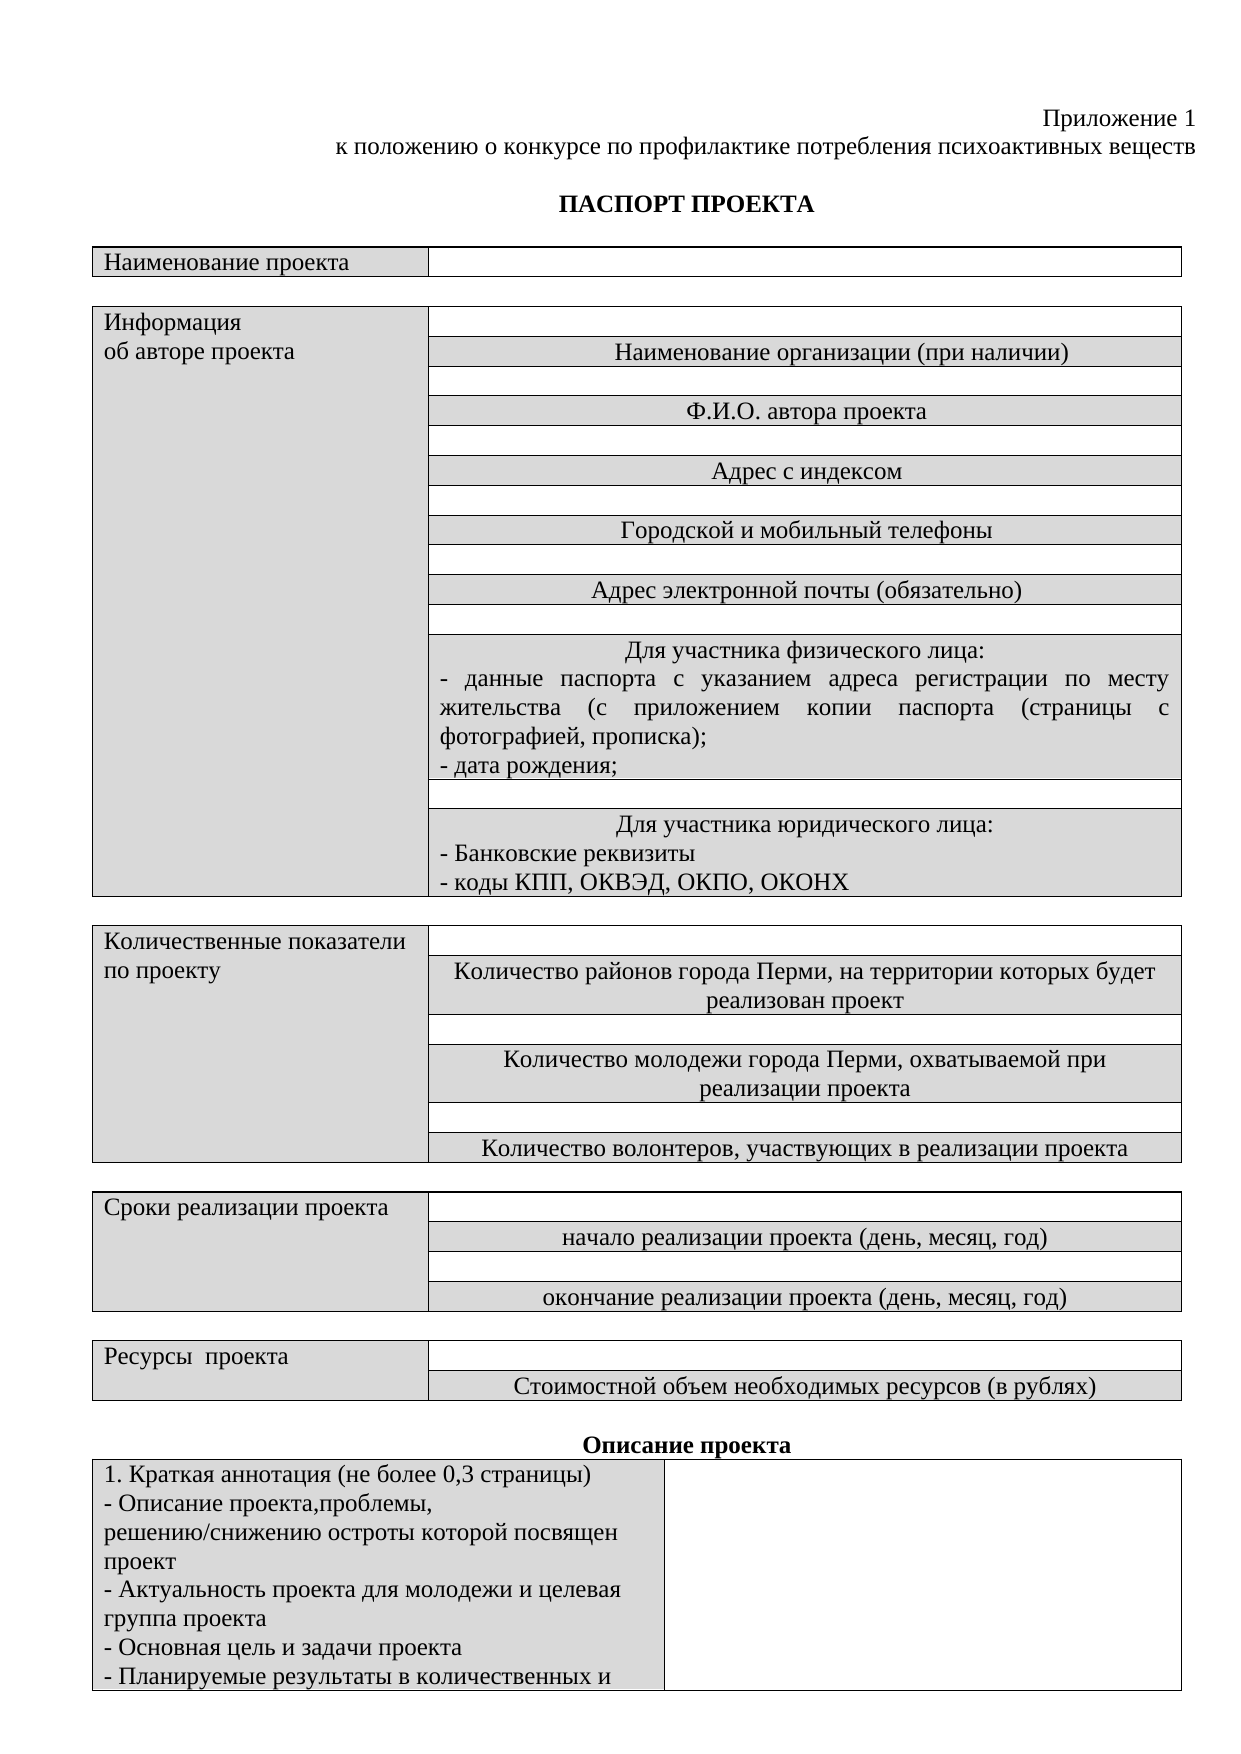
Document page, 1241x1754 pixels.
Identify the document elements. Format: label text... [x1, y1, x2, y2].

table_cell Адрес электронной почты (обязательно) [429, 575, 1181, 604]
table_cell Для участника физического лица: - данные паспорта с указанием адреса регистрации по месту жительства (с приложением копии паспорта (страницы с фотографией, прописка); - дата рождения; [429, 635, 1181, 778]
table_header [429, 1193, 1181, 1221]
table_cell начало реализации проекта (день, месяц, год) [429, 1222, 1181, 1251]
table_cell Для участника юридического лица: - Банковские реквизиты - коды КПП, ОКВЭД, ОКПО, ОКОНХ [429, 809, 1181, 896]
table_cell Количество молодежи города Перми, охватываемой при реализации проекта [429, 1045, 1181, 1102]
table_cell [429, 367, 1181, 395]
table_cell [429, 1015, 1181, 1043]
table_header [429, 926, 1181, 955]
table_cell Количество районов города Перми, на территории которых будет реализован проект [429, 956, 1181, 1014]
table_cell [429, 545, 1181, 574]
table_cell [429, 426, 1181, 455]
table_header [429, 1341, 1181, 1370]
table_header [429, 307, 1181, 336]
text Описание проекта [103, 1430, 1196, 1458]
table_cell Адрес с индексом [429, 456, 1181, 485]
table_cell [429, 605, 1181, 634]
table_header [93, 1460, 664, 1689]
table_header Ресурсы проекта [93, 1341, 428, 1400]
table_cell Ф.И.О. автора проекта [429, 396, 1181, 425]
text ПАСПОРТ ПРОЕКТА [103, 189, 1196, 218]
table_cell [429, 486, 1181, 514]
table_cell [429, 780, 1181, 808]
table_header Количественные показатели по проекту [93, 926, 428, 1162]
table_header Информация об авторе проекта [93, 307, 428, 896]
table_cell Стоимостной объем необходимых ресурсов (в рублях) [429, 1371, 1181, 1400]
table_header Сроки реализации проекта [93, 1193, 428, 1311]
table_cell Количество волонтеров, участвующих в реализации проекта [429, 1133, 1181, 1162]
table_cell окончание реализации проекта (день, месяц, год) [429, 1282, 1181, 1311]
text к положению о конкурсе по профилактике потребления психоактивных веществ [103, 131, 1196, 160]
table_cell Городской и мобильный телефоны [429, 516, 1181, 544]
table_cell [429, 1103, 1181, 1132]
text Приложение 1 [103, 103, 1196, 131]
table_cell [429, 1252, 1181, 1281]
table_cell Наименование организации (при наличии) [429, 337, 1181, 366]
table_header Наименование проекта [93, 248, 428, 276]
table_header [665, 1460, 1181, 1689]
table_header [429, 248, 1181, 276]
